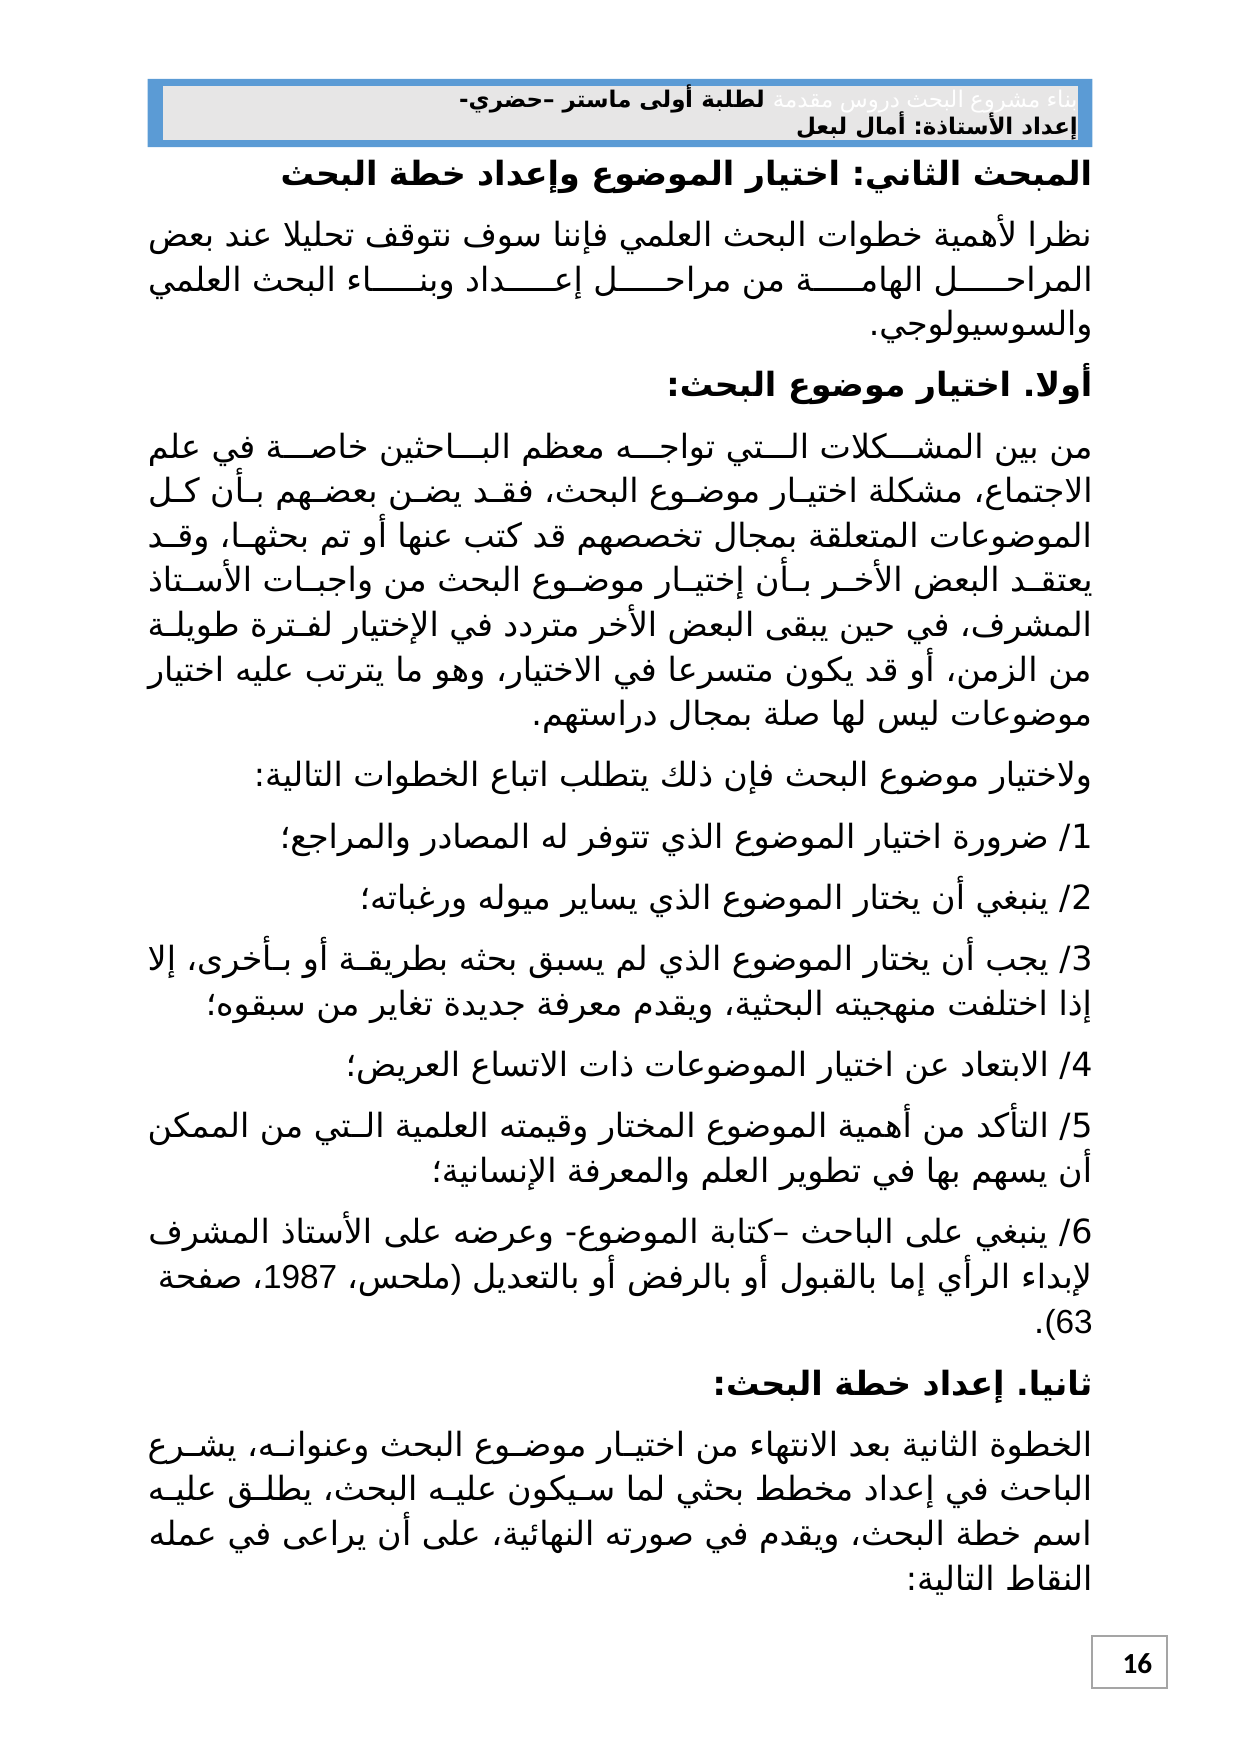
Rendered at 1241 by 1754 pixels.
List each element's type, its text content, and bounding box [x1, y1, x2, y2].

text نظرا لأهمية خطوات البحث العلمي فإننا سوف نتوقف تحليلا عند بعض المراحل الهامة من مراحل إعداد وبناء البحث العلمي والسوسيولوجي. [148, 216, 1093, 343]
text 5/ التأكد من أهمية الموضوع المختار وقيمته العلمية التي من الممكن أن يسهم بها في تطوير العلم والمعرفة الإنسانية؛ [148, 1107, 1093, 1190]
text 6/ ينبغي على الباحث –كتابة الموضوع- وعرضه على الأستاذ المشرف لإبداء الرأي إما بالقبول أو بالرفض أو بالتعديل. [148, 1213, 1093, 1341]
text ولاختيار موضوع البحث فإن ذلك يتطلب اتباع الخطوات التالية: [148, 756, 1093, 795]
text 1/ ضرورة اختيار الموضوع الذي تتوفر له المصادر والمراجع؛ [148, 817, 1093, 856]
text الخطوة الثانية بعد الانتهاء من اختيار موضوع البحث وعنوانه، يشرع الباحث في إعداد مخطط بحثي لما سيكون عليه البحث، يطلق عليه اسم خطة البحث، ويقدم في صورته النهائية، على أن يراعى في عمله النقاط التالية: [148, 1425, 1093, 1598]
text 2/ ينبغي أن يختار الموضوع الذي يساير ميوله ورغباته؛ [148, 878, 1093, 917]
text 4/ الابتعاد عن اختيار الموضوعات ذات الاتساع العريض؛ [148, 1046, 1093, 1084]
text من بين المشكلات التي تواجه معظم الباحثين خاصة في علم الاجتماع، مشكلة اختيار موضوع البحث، فقد يضن بعضهم بأن كل الموضوعات المتعلقة بمجال تخصصهم قد كتب عنها أو تم بحثها، وقد يعتقد البعض الأخر بأن إختيار موضوع البحث من واجبات الأستاذ المشرف، في حين يبقى البعض الأخر متردد في الإختيار لفترة طويلة من الزمن، أو قد يكون متسرعا في الاختيار، وهو ما يترتب عليه اختيار موضوعات ليس لها صلة بمجال دراستهم. [148, 427, 1093, 733]
text ثانيا. إعداد خطة البحث: [148, 1364, 1093, 1403]
text المبحث الثاني: اختيار الموضوع وإعداد خطة البحث [148, 148, 1093, 193]
text أولا. اختيار موضوع البحث: [148, 366, 1093, 405]
text 3/ يجب أن يختار الموضوع الذي لم يسبق بحثه بطريقة أو بأخرى، إلا إذا اختلفت منهجيته البحثية، ويقدم معرفة جديدة تغاير من سبقوه؛ [148, 940, 1093, 1023]
